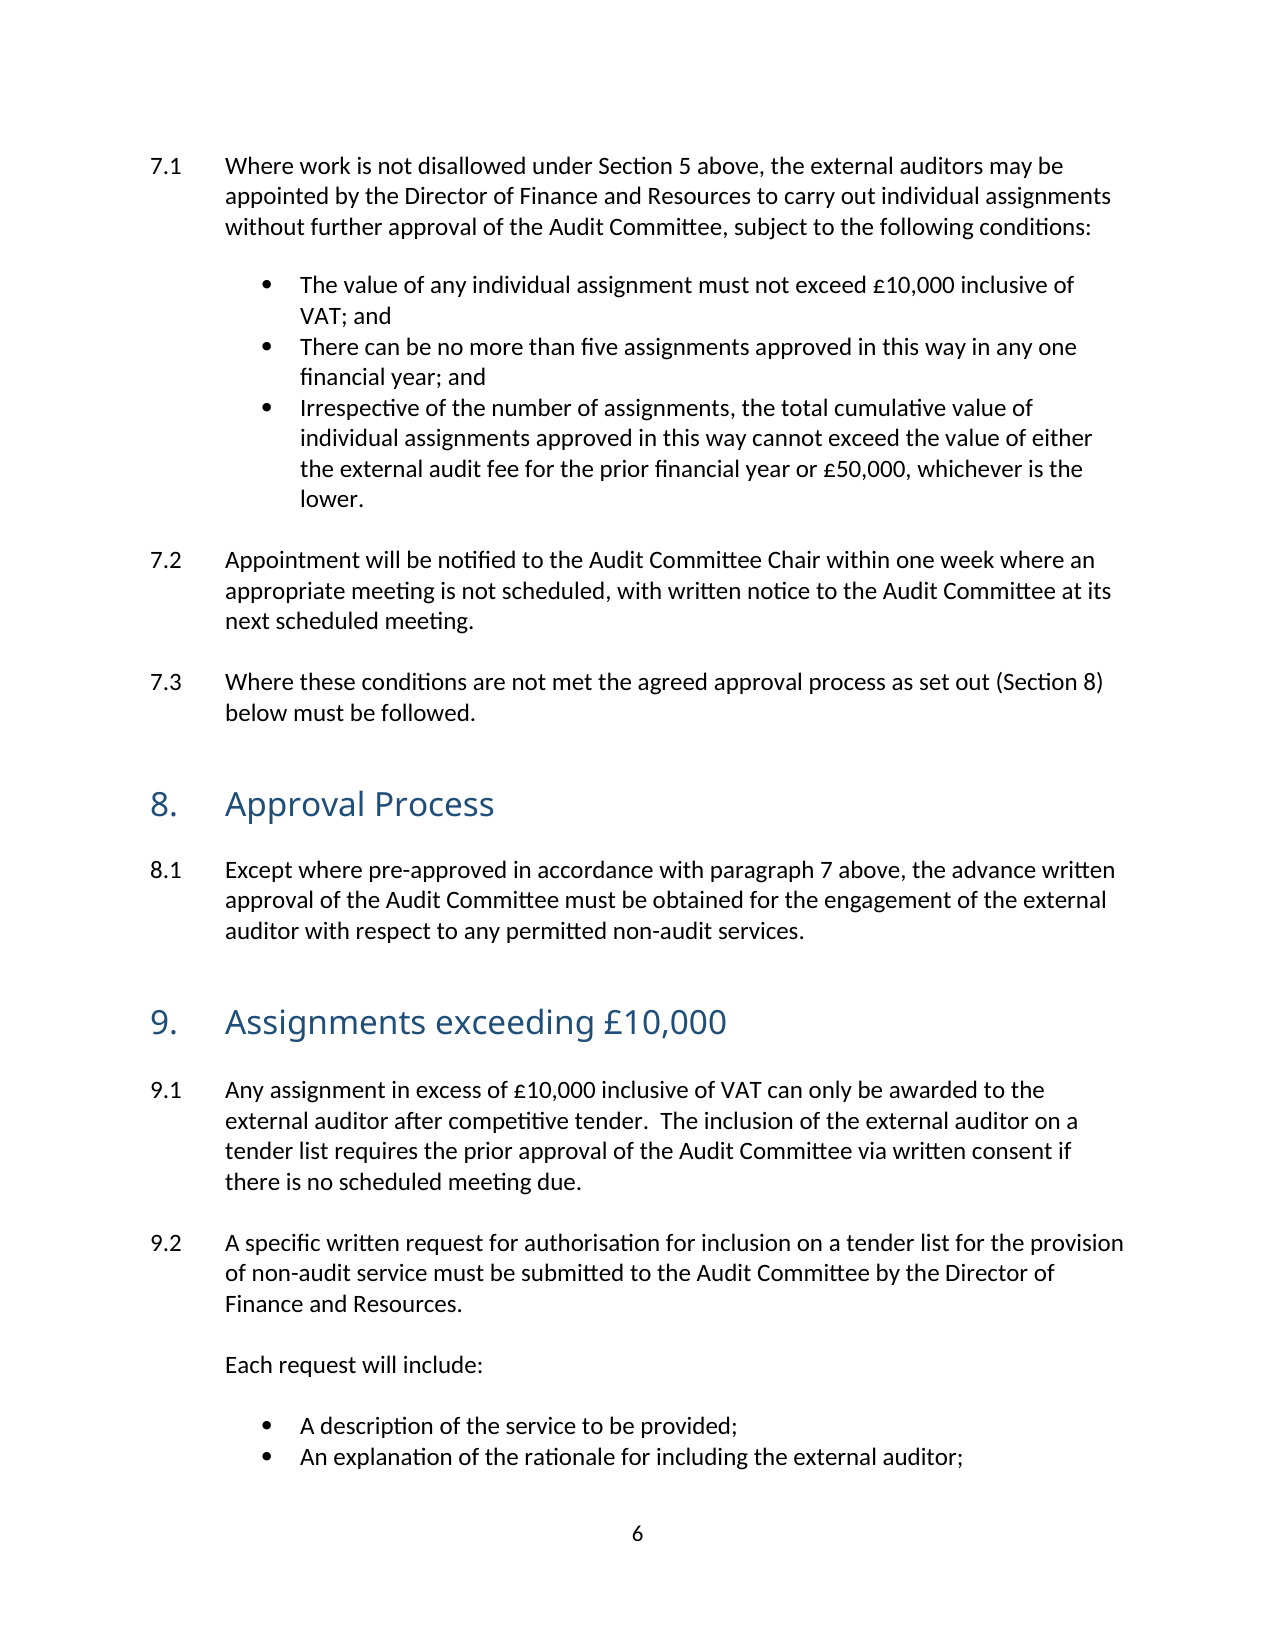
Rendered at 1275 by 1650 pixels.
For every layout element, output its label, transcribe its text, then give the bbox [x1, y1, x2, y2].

list A description of the service to be provided; [262, 1410, 1125, 1441]
text 9.1 Any assignment in excess of £10,000 inclusive of VAT can only be awarded to the external auditor after competitive tender. The inclusion of the external auditor on a tender list requires the prior approval of the Audit Committee via written consent if there is no scheduled meeting due. [150, 1074, 1125, 1196]
text 8.1 Except where pre-approved in accordance with paragraph 7 above, the advance written approval of the Audit Committee must be obtained for the engagement of the external auditor with respect to any permitted non-audit services. [150, 854, 1125, 945]
text 7.2 Appointment will be notified to the Audit Committee Chair within one week where an appropriate meeting is not scheduled, with written notice to the Audit Committee at its next scheduled meeting. [150, 544, 1125, 636]
list An explanation of the rationale for including the external auditor; [262, 1441, 1125, 1471]
subtitle 8. Approval Process [150, 780, 1125, 826]
text 7.1 Where work is not disallowed under Section 5 above, the external auditors may be appointed by the Director of Finance and Resources to carry out individual assignments without further approval of the Audit Committee, subject to the following conditions: [150, 150, 1125, 242]
text 9.2 A specific written request for authorisation for inclusion on a tender list for the provision of non-audit service must be submitted to the Audit Committee by the Director of Finance and Resources. [150, 1227, 1125, 1318]
text 7.3 Where these conditions are not met the agreed approval process as set out (Section 8) below must be followed. [150, 666, 1125, 727]
list The value of any individual assignment must not exceed £10,000 inclusive of VAT; and [262, 269, 1125, 331]
text Each request will include: [150, 1349, 1125, 1379]
list Irrespective of the number of assignments, the total cumulative value of individual assignments approved in this way cannot exceed the value of either the external audit fee for the prior financial year or £50,000, whichever is the lower. [262, 392, 1125, 514]
subtitle 9. Assignments exceeding £10,000 [150, 998, 1125, 1044]
list There can be no more than five assignments approved in this way in any one financial year; and [262, 331, 1125, 392]
